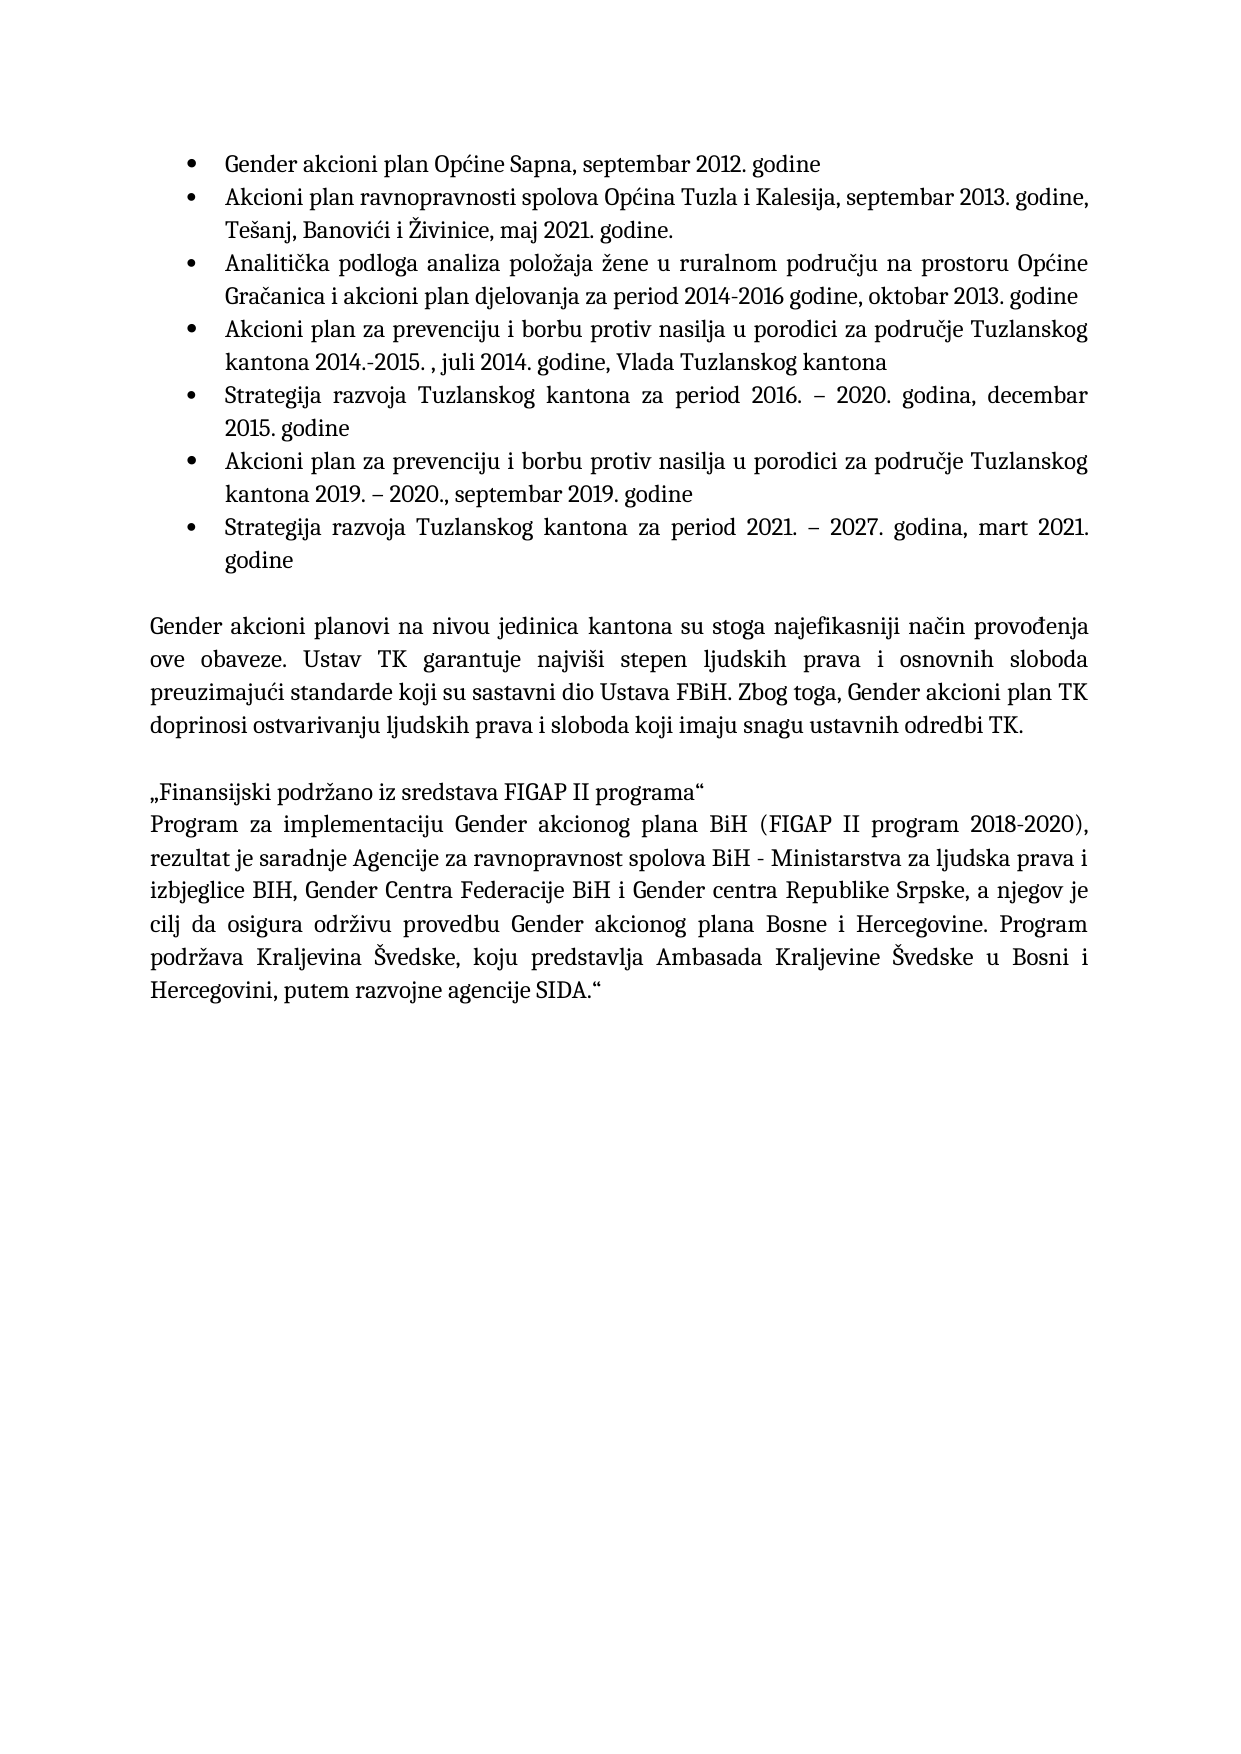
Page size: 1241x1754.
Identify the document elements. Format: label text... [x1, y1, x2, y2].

list Akcioni plan ravnopravnosti spolova Općina Tuzla i Kalesija, septembar 2013. godine, Tešanj, Banovići i Živinice, maj 2021. godine. [187, 183, 1090, 245]
text Gender akcioni planovi na nivou jedinica kantona su stoga najefikasniji način provođenja ove obaveze. Ustav TK garantuje najviši stepen ljudskih prava i osnovnih sloboda preuzimajući standarde koji su sastavni dio Ustava FBiH. Zbog toga, Gender akcioni plan TK doprinosi ostvarivanju ljudskih prava i sloboda koji imaju snagu ustavnih odredbi TK. [150, 612, 1090, 740]
text „Finansijski podržano iz sredstava FIGAP II programa“ [150, 777, 1090, 806]
text Program za implementaciju Gender akcionog plana BiH (FIGAP II program 2018-2020), rezultat je saradnje Agencije za ravnopravnost spolova BiH - Ministarstva za ljudska prava i izbjeglice BIH, Gender Centra Federacije BiH i Gender centra Republike Srpske, a njegov je cilj da osigura održivu provedbu Gender akcionog plana Bosne i Hercegovine. Program podržava Kraljevina Švedske, koju predstavlja Ambasada Kraljevine Švedske u Bosni i Hercegovini, putem razvojne agencije SIDA.“ [150, 810, 1090, 1004]
list Strategija razvoja Tuzlanskog kantona za period 2021. – 2027. godina, mart 2021. godine [187, 513, 1090, 575]
list Strategija razvoja Tuzlanskog kantona za period 2016. – 2020. godina, decembar 2015. godine [187, 381, 1090, 443]
list Analitička podloga analiza položaja žene u ruralnom području na prostoru Općine Gračanica i akcioni plan djelovanja za period 2014-2016 godine, oktobar 2013. godine [187, 249, 1090, 311]
list Akcioni plan za prevenciju i borbu protiv nasilja u porodici za područje Tuzlanskog kantona 2014.-2015. , juli 2014. godine, Vlada Tuzlanskog kantona [187, 315, 1090, 377]
list Akcioni plan za prevenciju i borbu protiv nasilja u porodici za područje Tuzlanskog kantona 2019. – 2020., septembar 2019. godine [187, 447, 1090, 509]
list Gender akcioni plan Općine Sapna, septembar 2012. godine [187, 150, 1090, 179]
